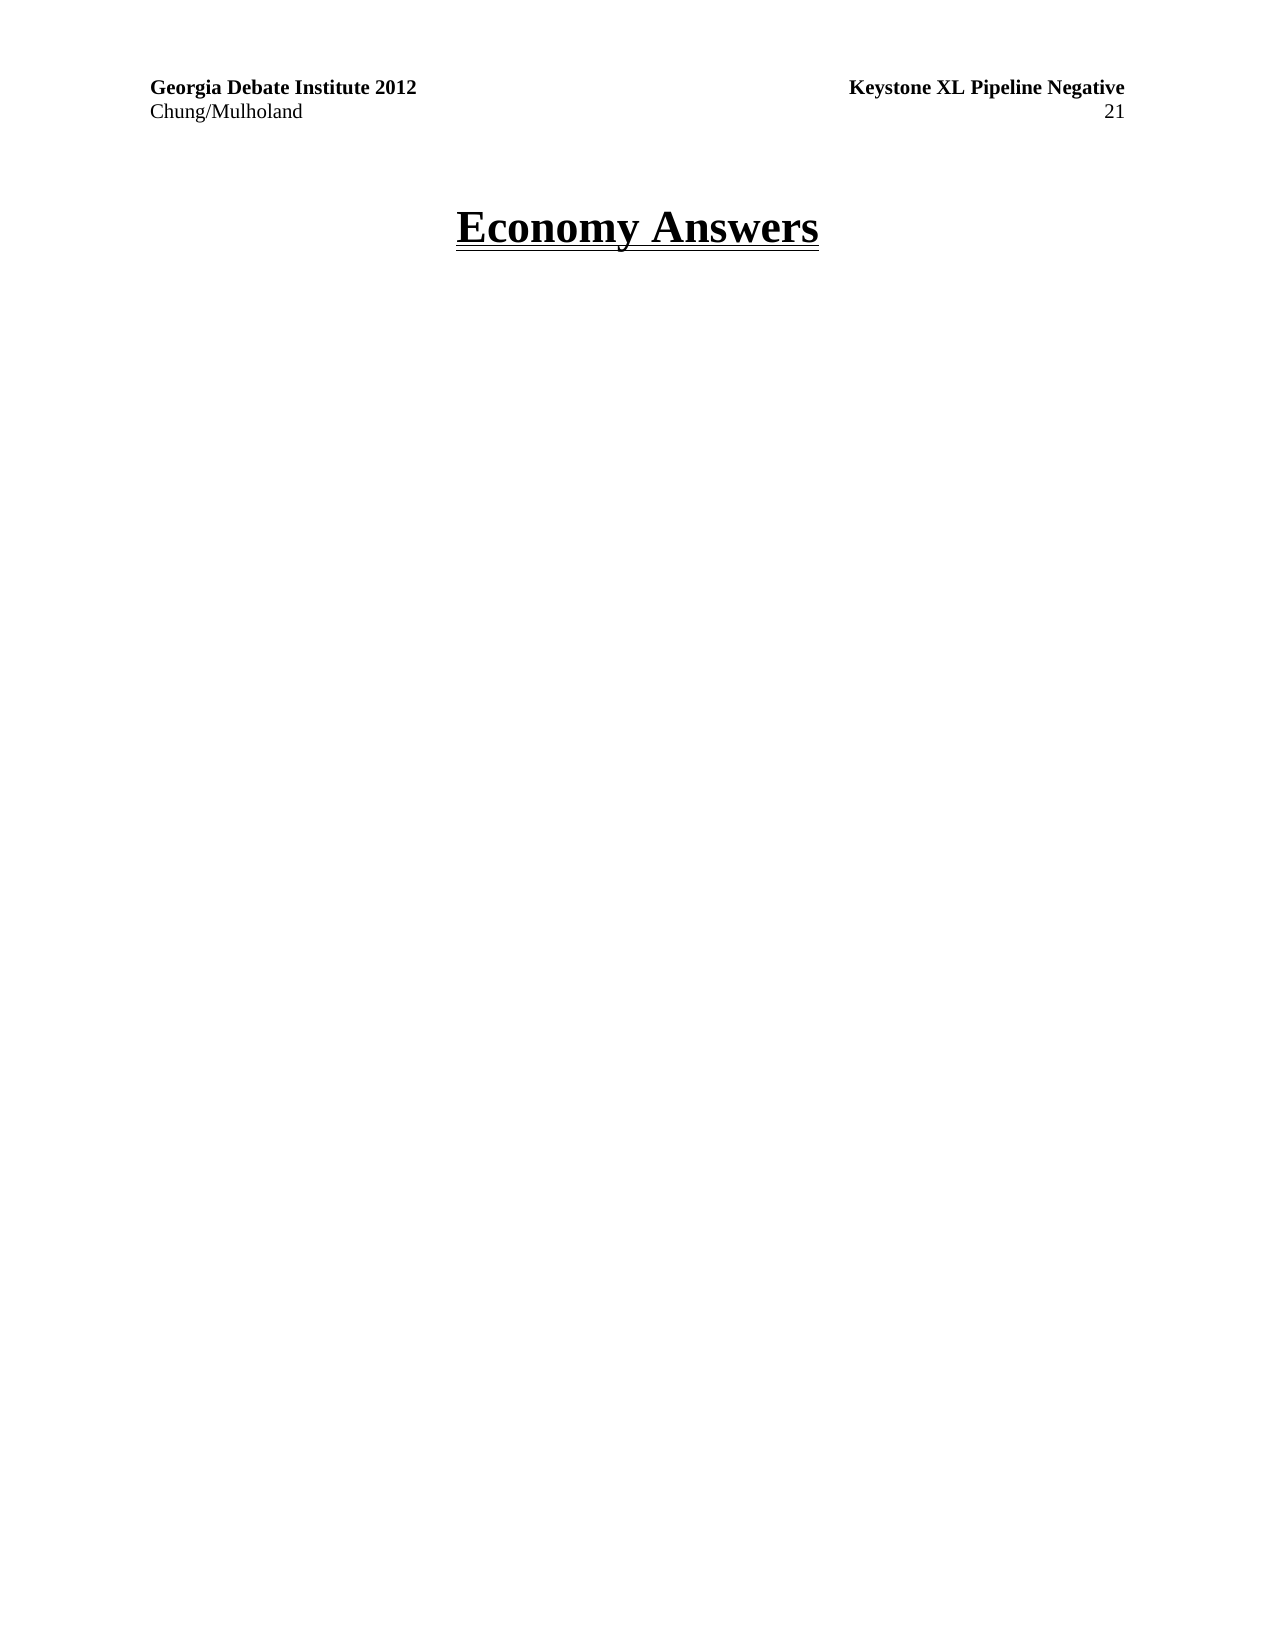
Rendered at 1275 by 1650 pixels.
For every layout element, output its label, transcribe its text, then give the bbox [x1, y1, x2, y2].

subtitle Economy Answers [150, 200, 1125, 253]
